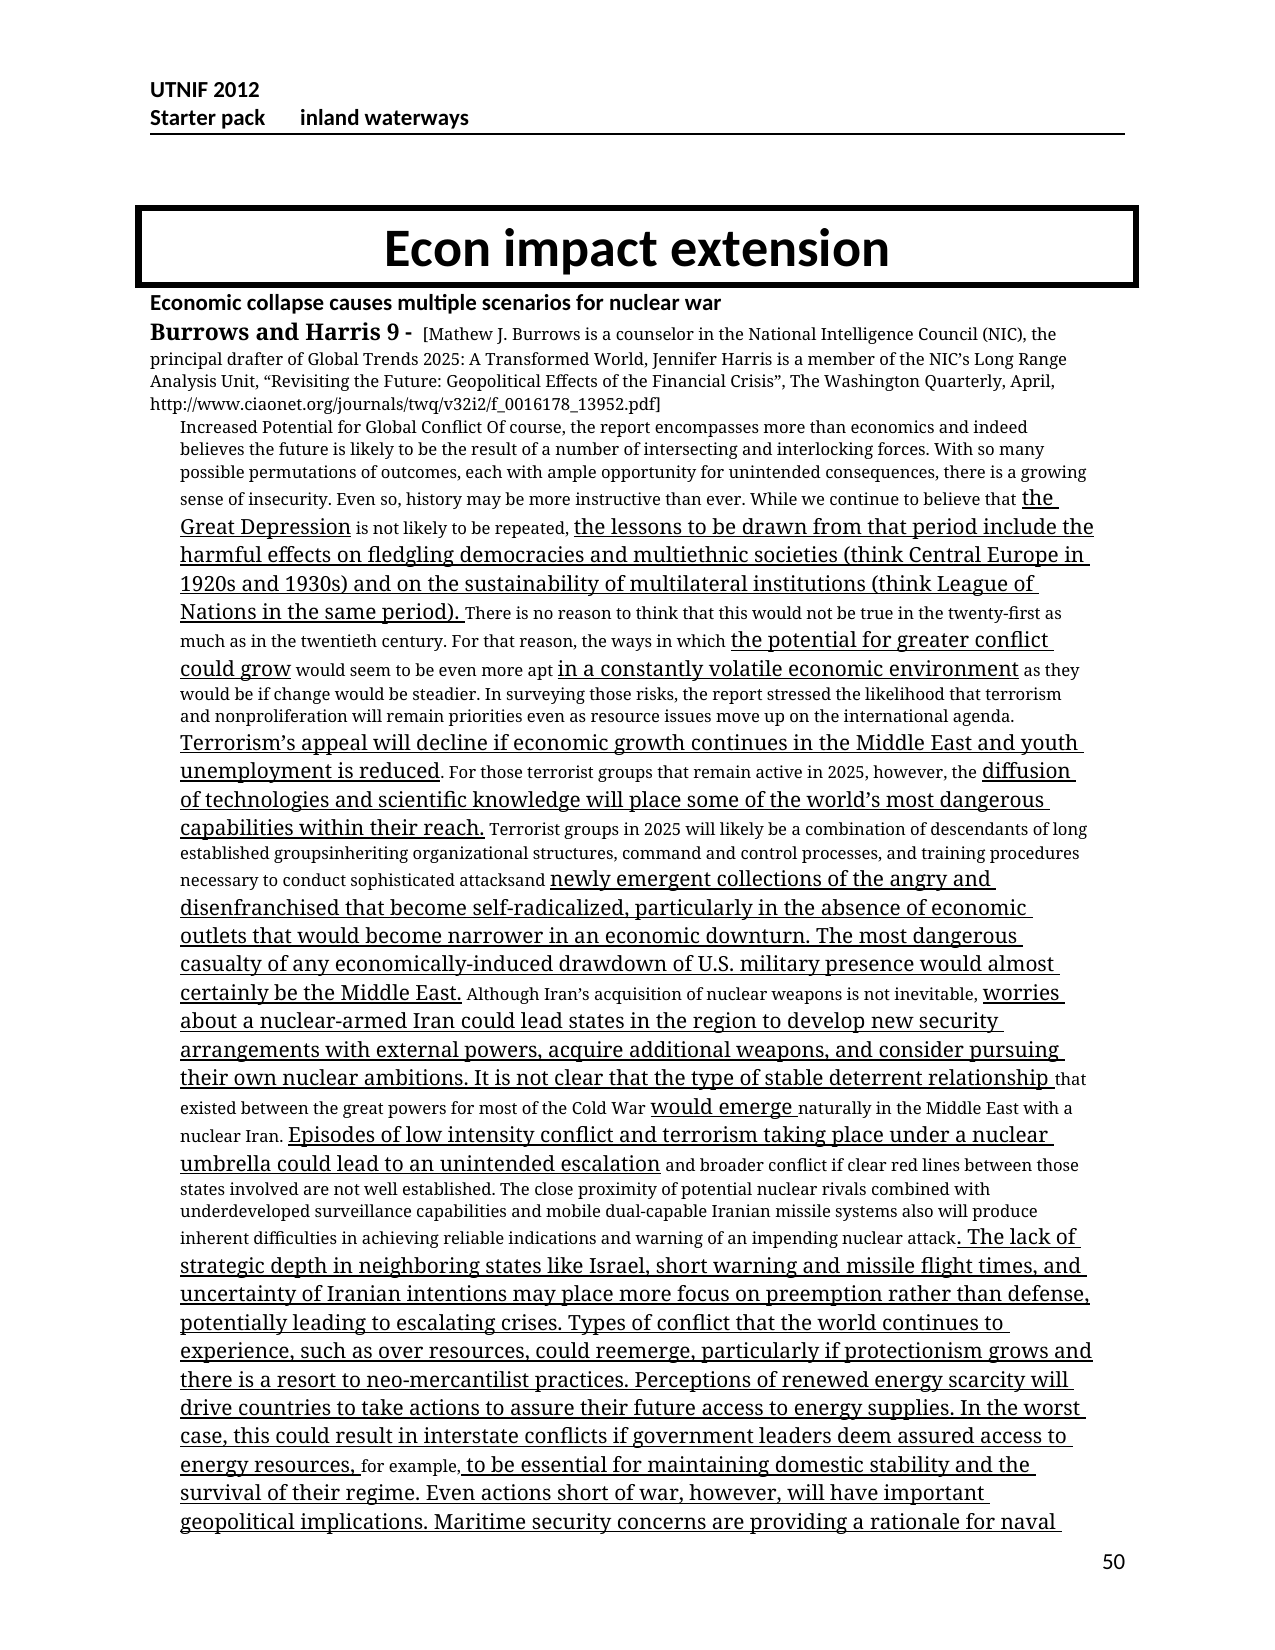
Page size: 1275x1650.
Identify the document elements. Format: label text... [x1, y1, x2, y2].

text Economic collapse causes multiple scenarios for nuclear war [150, 288, 1125, 316]
text Burrows and Harris 9 - [Mathew J. Burrows is a counselor in the National Intelligence Council (NIC), the principal drafter of Global Trends 2025: A Transformed World, Jennifer Harris is a member of the NIC’s Long Range Analysis Unit, “Revisiting the Future: Geopolitical Effects of the Financial Crisis”, The Washington Quarterly, April, http://www.ciaonet.org/journals/twq/v32i2/f_0016178_13952.pdf] [150, 316, 1125, 415]
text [180, 415, 1095, 1535]
subtitle Econ impact extension [142, 211, 1133, 282]
